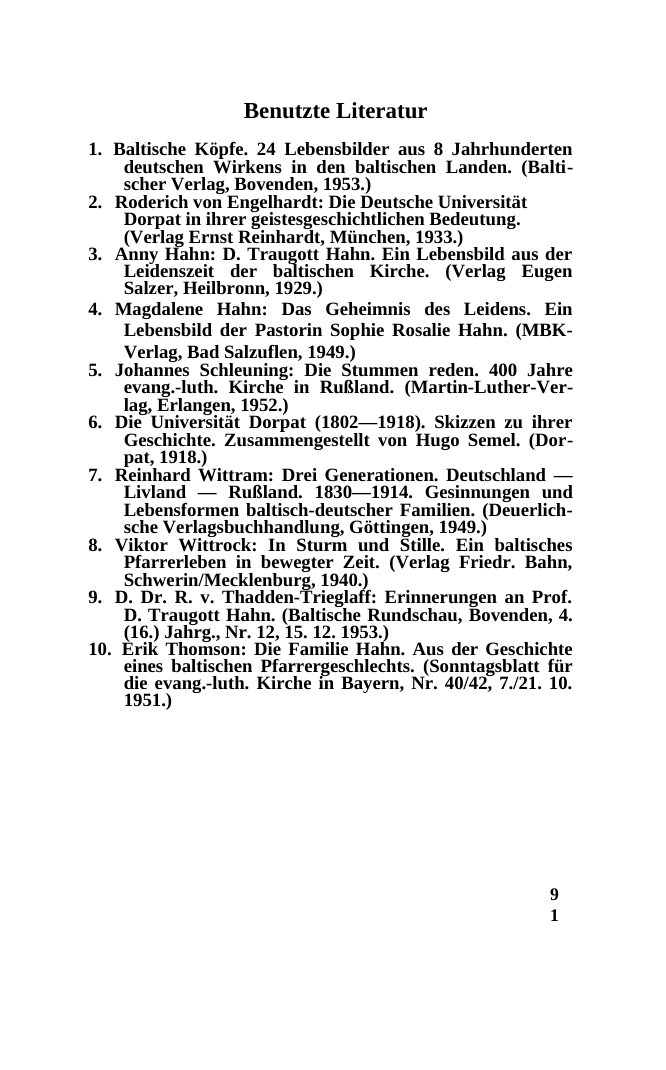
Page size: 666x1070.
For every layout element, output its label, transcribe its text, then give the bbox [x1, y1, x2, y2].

subtitle Benutzte Literatur [98, 100, 573, 123]
list Magdalene Hahn: Das Geheimnis des Leidens. Ein Lebensbild der Pastorin Sophie Rosalie Hahn. (MBK- Verlag, Bad Salzuflen, 1949.) [88, 297, 573, 362]
list Anny Hahn: D. Traugott Hahn. Ein Lebensbild aus der Leidenszeit der baltischen Kirche. (Verlag Eugen Salzer, Heilbronn, 1929.) [88, 247, 573, 297]
list D. Dr. R. v. Thadden-Trieglaff: Erinnerungen an Prof. D. Traugott Hahn. (Baltische Rundschau, Bovenden, 4. (16.) Jahrg., Nr. 12, 15. 12. 1953.) [88, 590, 573, 642]
list Baltische Köpfe. 24 Lebensbilder aus 8 Jahrhunderten deutschen Wirkens in den baltischen Landen. (Baltischer Verlag, Bovenden, 1953.) [88, 142, 573, 194]
list Johannes Schleuning: Die Stummen reden. 400 Jahre evang.-luth. Kirche in Rußland. (Martin-Luther-Verlag, Erlangen, 1952.) [88, 362, 573, 415]
list Erik Thomson: Die Familie Hahn. Aus der Geschichte eines baltischen Pfarrergeschlechts. (Sonntagsblatt für die evang.-luth. Kirche in Bayern, Nr. 40/42, 7./21. 10. 1951.) [88, 642, 573, 710]
list Viktor Wittrock: In Sturm und Stille. Ein baltisches Pfarrerleben in bewegter Zeit. (Verlag Friedr. Bahn, Schwerin/Mecklenburg, 1940.) [88, 537, 573, 590]
list Die Universität Dorpat (1802—1918). Skizzen zu ihrer Geschichte. Zusammengestellt von Hugo Semel. (Dorpat, 1918.) [88, 415, 573, 467]
list Roderich von Engelhardt: Die Deutsche Universität Dorpat in ihrer geistesgeschichtlichen Bedeutung. (Verlag Ernst Reinhardt, München, 1933.) [88, 194, 573, 247]
list Reinhard Wittram: Drei Generationen. Deutschland — Livland — Rußland. 1830—1914. Gesinnungen und Lebensformen baltisch-deutscher Familien. (Deuerlich- sche Verlagsbuchhandlung, Göttingen, 1949.) [88, 467, 573, 537]
